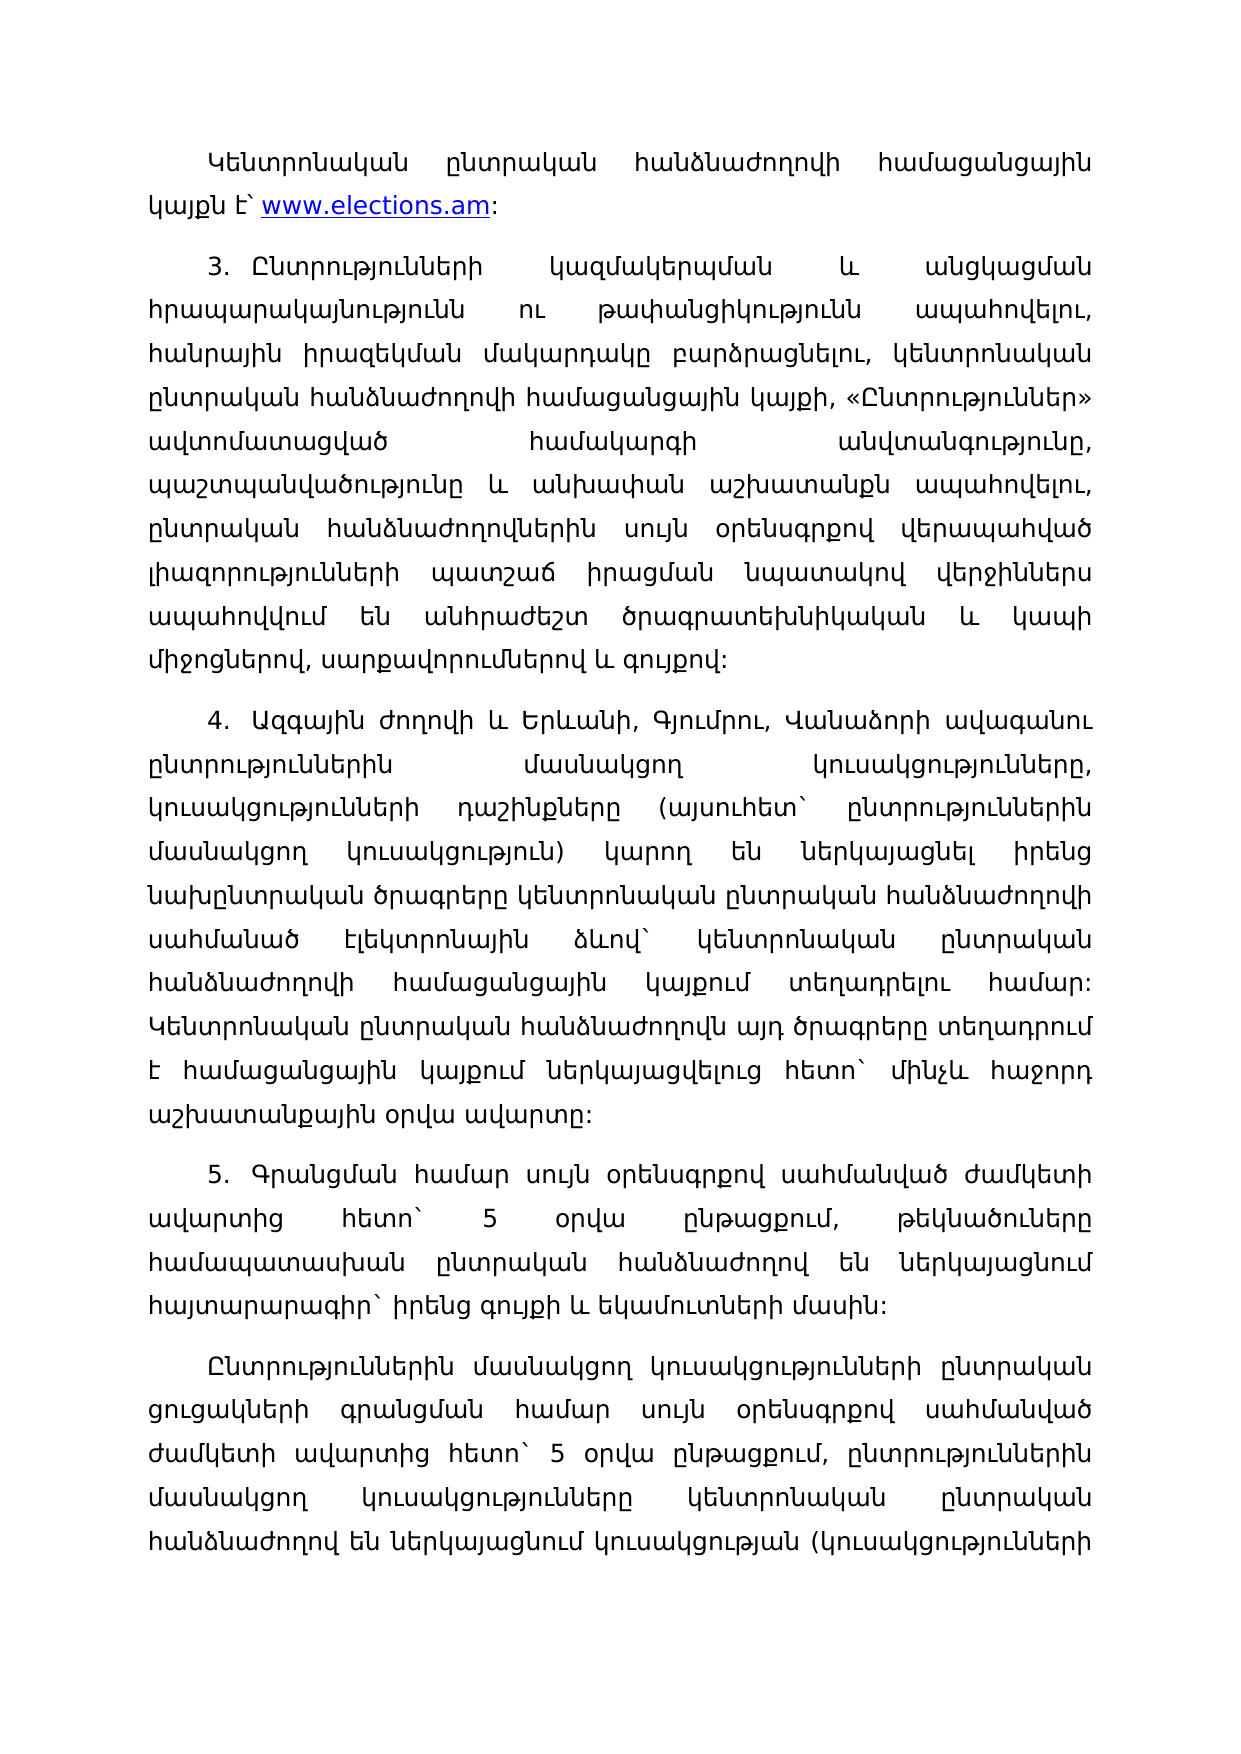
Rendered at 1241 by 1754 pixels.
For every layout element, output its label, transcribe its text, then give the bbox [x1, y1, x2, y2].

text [148, 1352, 1092, 1556]
text 3. Ընտրությունների կազմակերպման և անցկացման հրապարակայնությունն ու թափանցիկությունն ապահովելու, հանրային իրազեկման մակարդակը բարձրացնելու, կենտրոնական ընտրական հանձնաժողովի համացանցային կայքի, «Ընտրություններ» ավտոմատացված համակարգի անվտանգությունը, պաշտպանվածությունը և անխափան աշխատանքն ապահովելու, ընտրական հանձնաժողովներին սույն օրենսգրքով վերապահված լիազորությունների պատշաճ իրացման նպատակով վերջիններս ապահովվում են անհրաժեշտ ծրագրատեխնիկական և կապի միջոցներով, սարքավորումներով և գույքով: [148, 252, 1092, 675]
text 5. Գրանցման համար սույն օրենսգրքով սահմանված ժամկետի ավարտից հետո` 5 օրվա ընթացքում, թեկնածուները համապատասխան ընտրական հանձնաժողով են ներկայացնում հայտարարագիր` իրենց գույքի և եկամուտների մասին: [148, 1160, 1092, 1321]
text 4. Ազգային ժողովի և Երևանի, Գյումրու, Վանաձորի ավագանու ընտրություններին մասնակցող կուսակցությունները, կուսակցությունների դաշինքները (այսուհետ` ընտրություններին մասնակցող կուսակցություն) կարող են ներկայացնել իրենց նախընտրական ծրագրերը կենտրոնական ընտրական հանձնաժողովի սահմանած էլեկտրոնային ձևով` կենտրոնական ընտրական հանձնաժողովի համացանցային կայքում տեղադրելու համար: Կենտրոնական ընտրական հանձնաժողովն այդ ծրագրերը տեղադրում է համացանցային կայքում ներկայացվելուց հետո` մինչև հաջորդ աշխատանքային օրվա ավարտը: [148, 706, 1092, 1129]
text Կենտրոնական ընտրական հանձնաժողովի համացանցային կայքն է՝ www.elections.am: [148, 148, 1092, 221]
